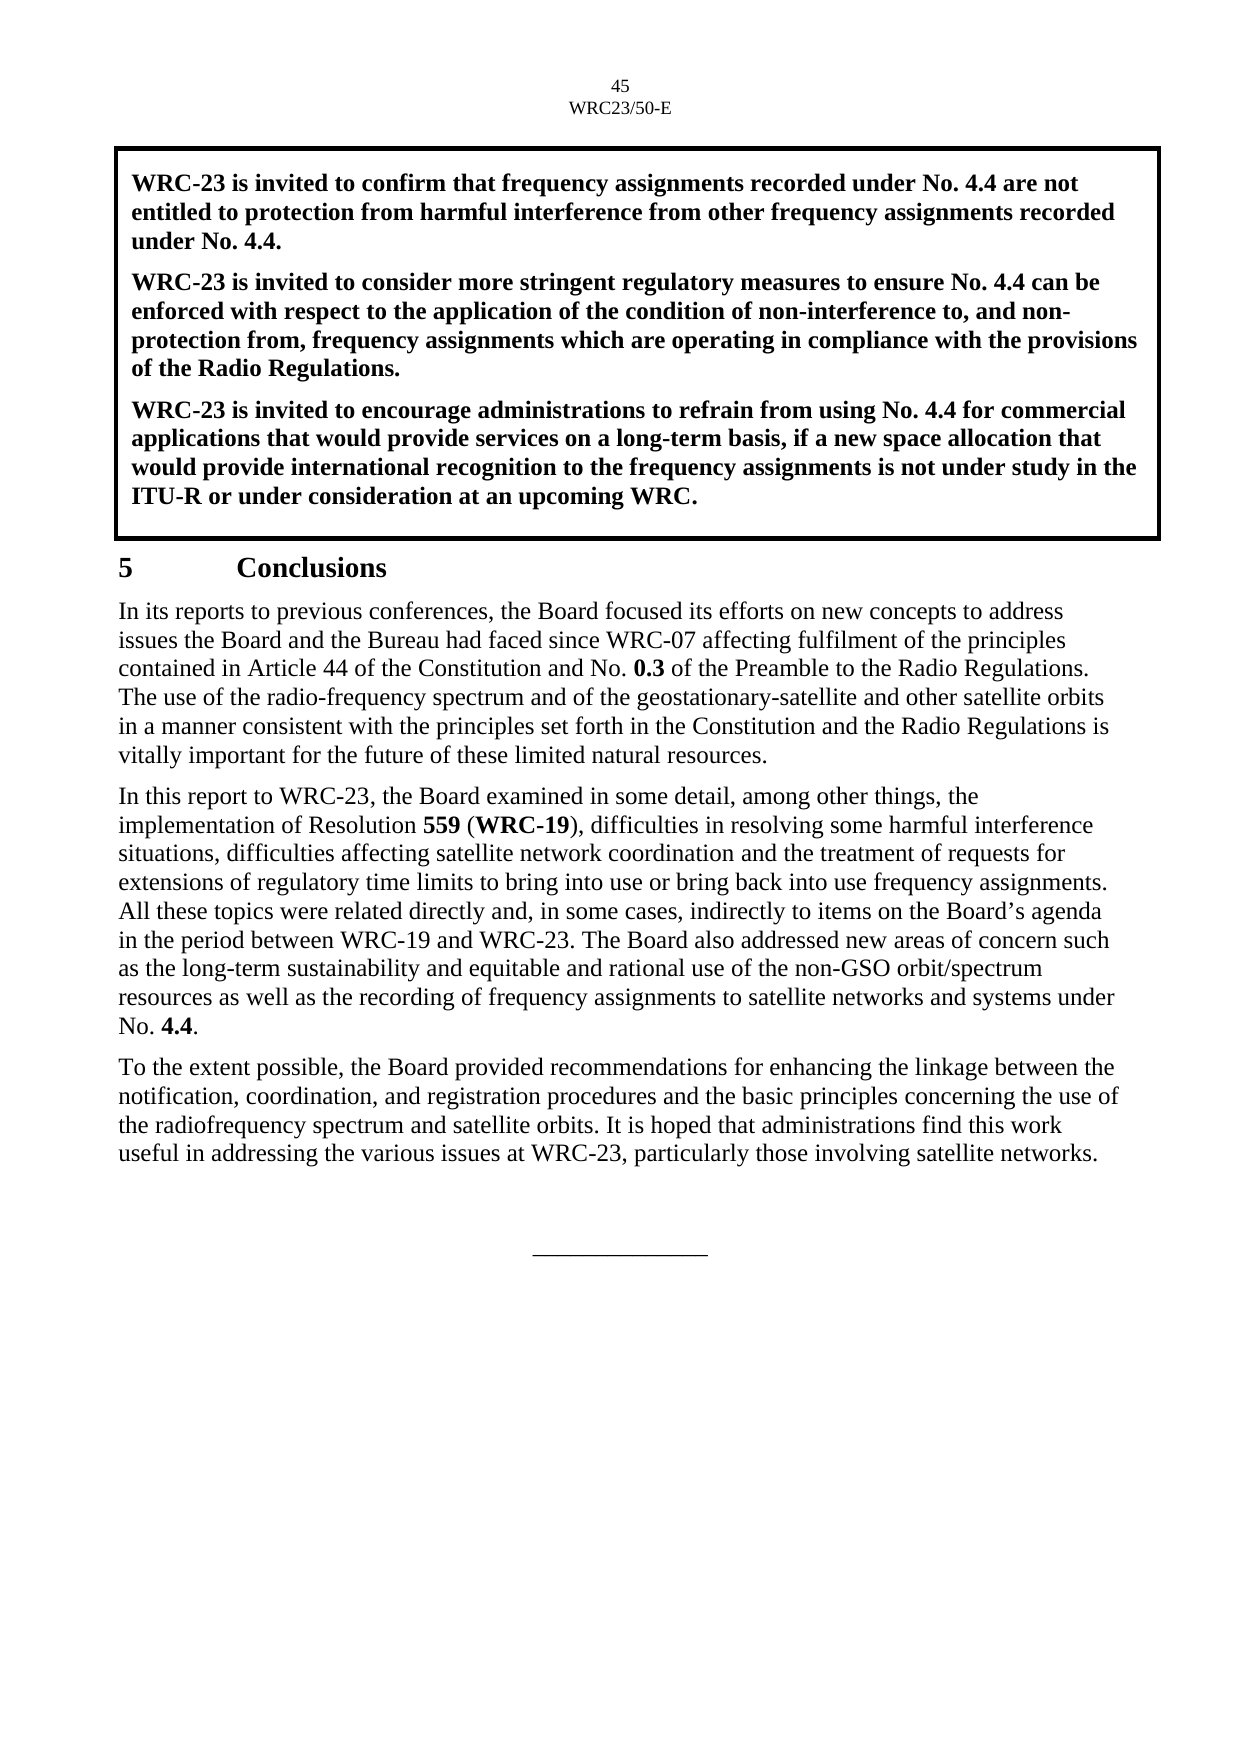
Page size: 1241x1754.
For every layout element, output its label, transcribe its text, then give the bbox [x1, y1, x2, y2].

text In this report to WRC-23, the Board examined in some detail, among other things, the implementation of Resolution 559 (WRC-19), difficulties in resolving some harmful interference situations, difficulties affecting satellite network coordination and the treatment of requests for extensions of regulatory time limits to bring into use or bring back into use frequency assignments. All these topics were related directly and, in some cases, indirectly to items on the Board’s agenda in the period between WRC-19 and WRC-23. The Board also addressed new areas of concern such as the long-term sustainability and equitable and rational use of the non-GSO orbit/spectrum resources as well as the recording of frequency assignments to satellite networks and systems under No. 4.4. [118, 781, 1122, 1040]
text To the extent possible, the Board provided recommendations for enhancing the linkage between the notification, coordination, and registration procedures and the basic principles concerning the use of the radiofrequency spectrum and satellite orbits. It is hoped that administrations find this work useful in addressing the various issues at WRC-23, particularly those involving satellite networks. [118, 1052, 1122, 1167]
subtitle 5 Conclusions [118, 541, 1122, 583]
text ______________ [118, 1230, 1122, 1258]
text In its reports to previous conferences, the Board focused its efforts on new concepts to address issues the Board and the Bureau had faced since WRC-07 affecting fulfilment of the principles contained in Article 44 of the Constitution and No. 0.3 of the Preamble to the Radio Regulations. The use of the radio-frequency spectrum and of the geostationary-satellite and other satellite orbits in a manner consistent with the principles set forth in the Constitution and the Radio Regulations is vitally important for the future of these limited natural resources. [118, 596, 1122, 768]
